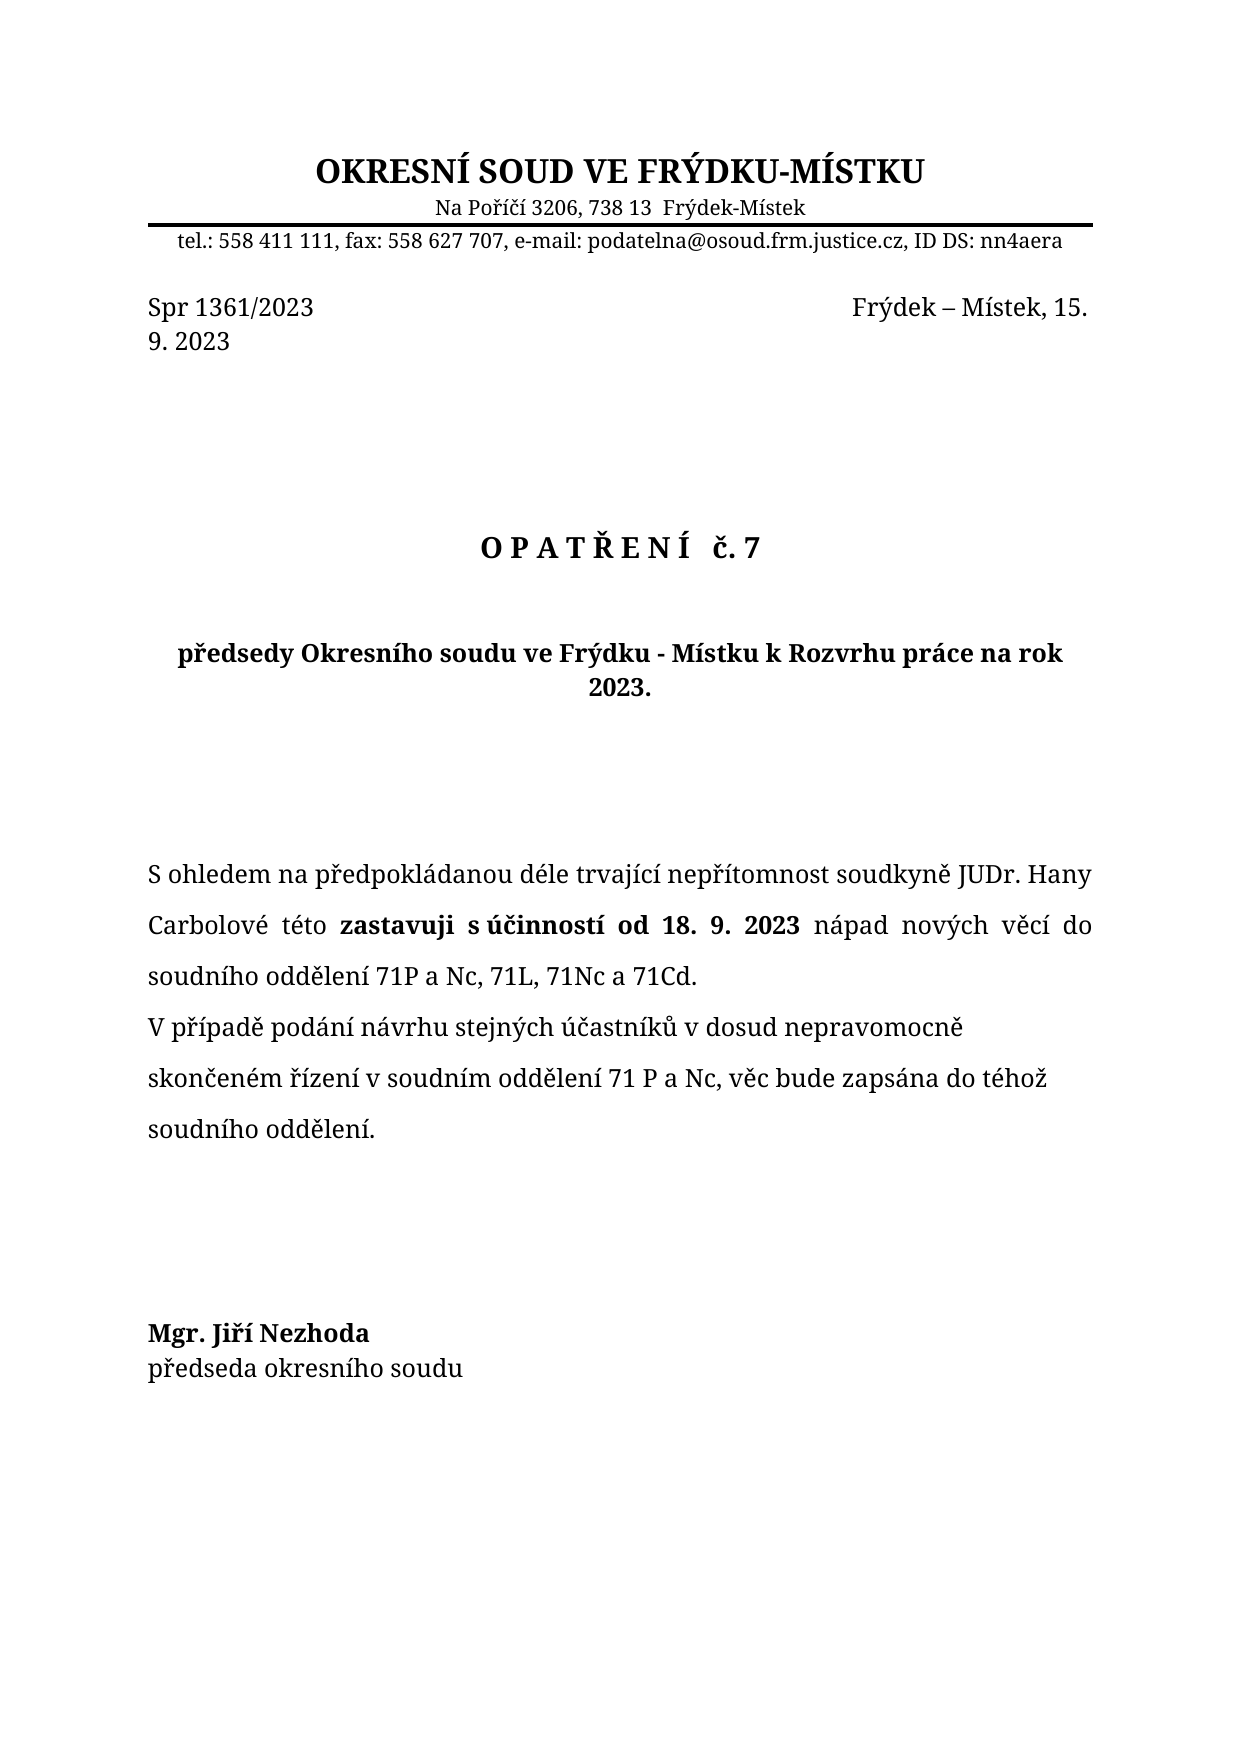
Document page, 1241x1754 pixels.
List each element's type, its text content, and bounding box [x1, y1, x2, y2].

text S ohledem na předpokládanou déle trvající nepřítomnost soudkyně JUDr. Hany Carbolové této zastavuji s účinností od 18. 9. 2023 nápad nových věcí do soudního oddělení 71P a Nc, 71L, 71Nc a 71Cd. [148, 857, 1093, 993]
title předsedy Okresního soudu ve Frýdku - Místku k Rozvrhu práce na rok 2023. [148, 635, 1093, 703]
title O P A T Ř E N Í č. 7 [148, 528, 1093, 567]
text předseda okresního soudu [148, 1350, 1093, 1384]
text V případě podání návrhu stejných účastníků v dosud nepravomocně skončeném řízení v soudním oddělení 71 P a Nc, věc bude zapsána do téhož soudního oddělení. [148, 1010, 1093, 1146]
text tel.: 558 411 111, fax: 558 627 707, e-mail: podatelna@osoud.frm.justice.cz, ID DS: nn4aera [148, 227, 1093, 255]
title Spr 1361/2023 Frýdek – Místek, 15. 9. 2023 [148, 289, 1093, 357]
text OKRESNÍ SOUD VE FRÝDKU-MÍSTKU [148, 148, 1093, 193]
text Mgr. Jiří Nezhoda [148, 1316, 1093, 1350]
text Na Poříčí 3206, 738 13 Frýdek-Místek [148, 193, 1093, 223]
